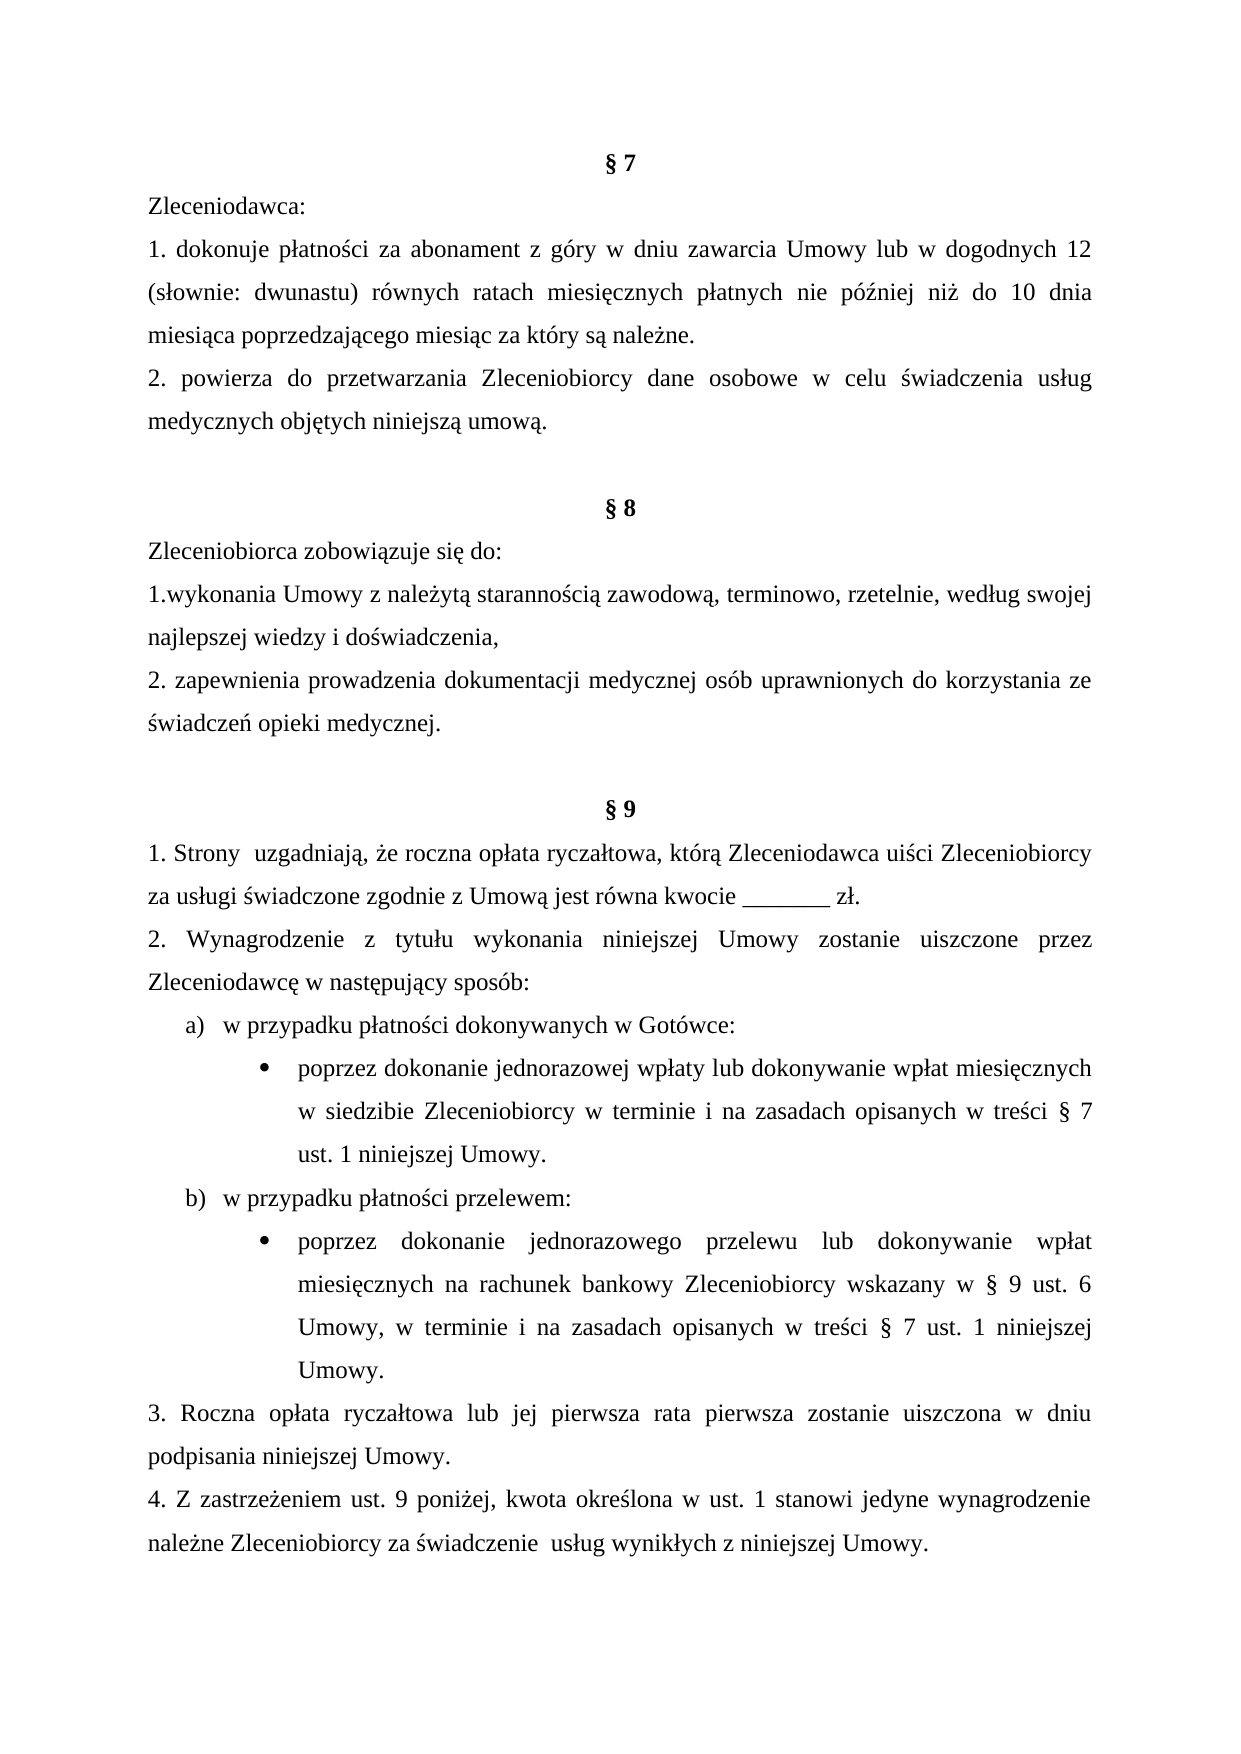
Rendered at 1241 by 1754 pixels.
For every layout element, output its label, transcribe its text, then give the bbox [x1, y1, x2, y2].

text 2. Wynagrodzenie z tytułu wykonania niniejszej Umowy zostanie uiszczone przez Zleceniodawcę w następujący sposób: [148, 924, 1093, 996]
text Zleceniodawca: [148, 191, 1093, 219]
text 1. Strony uzgadniają, że roczna opłata ryczałtowa, którą Zleceniodawca uiści Zleceniobiorcy za usługi świadczone zgodnie z Umową jest równa kwocie _______ zł. [148, 838, 1093, 909]
list poprzez dokonanie jednorazowej wpłaty lub dokonywanie wpłat miesięcznych w siedzibie Zleceniobiorcy w terminie i na zasadach opisanych w treści § 7 ust. 1 niniejszej Umowy. [260, 1053, 1093, 1168]
text 2. zapewnienia prowadzenia dokumentacji medycznej osób uprawnionych do korzystania ze świadczeń opieki medycznej. [148, 665, 1093, 737]
list w przypadku płatności dokonywanych w Gotówce: [185, 1010, 1093, 1039]
text 3. Roczna opłata ryczałtowa lub jej pierwsza rata pierwsza zostanie uiszczona w dniu podpisania niniejszej Umowy. [148, 1398, 1093, 1470]
text 4. Z zastrzeżeniem ust. 9 poniżej, kwota określona w ust. 1 stanowi jedyne wynagrodzenie należne Zleceniobiorcy za świadczenie usług wynikłych z niniejszej Umowy. [148, 1484, 1093, 1556]
text § 9 [148, 794, 1093, 823]
list w przypadku płatności przelewem: [185, 1183, 1093, 1211]
text Zleceniobiorca zobowiązuje się do: [148, 536, 1093, 564]
text 1.wykonania Umowy z należytą starannością zawodową, terminowo, rzetelnie, według swojej najlepszej wiedzy i doświadczenia, [148, 579, 1093, 651]
text § 7 [148, 148, 1093, 176]
list poprzez dokonanie jednorazowego przelewu lub dokonywanie wpłat miesięcznych na rachunek bankowy Zleceniobiorcy wskazany w § 9 ust. 6 Umowy, w terminie i na zasadach opisanych w treści § 7 ust. 1 niniejszej Umowy. [260, 1226, 1093, 1384]
text § 8 [148, 493, 1093, 521]
text 1. dokonuje płatności za abonament z góry w dniu zawarcia Umowy lub w dogodnych 12 (słownie: dwunastu) równych ratach miesięcznych płatnych nie później niż do 10 dnia miesiąca poprzedzającego miesiąc za który są należne. [148, 234, 1093, 349]
text 2. powierza do przetwarzania Zleceniobiorcy dane osobowe w celu świadczenia usług medycznych objętych niniejszą umową. [148, 363, 1093, 435]
